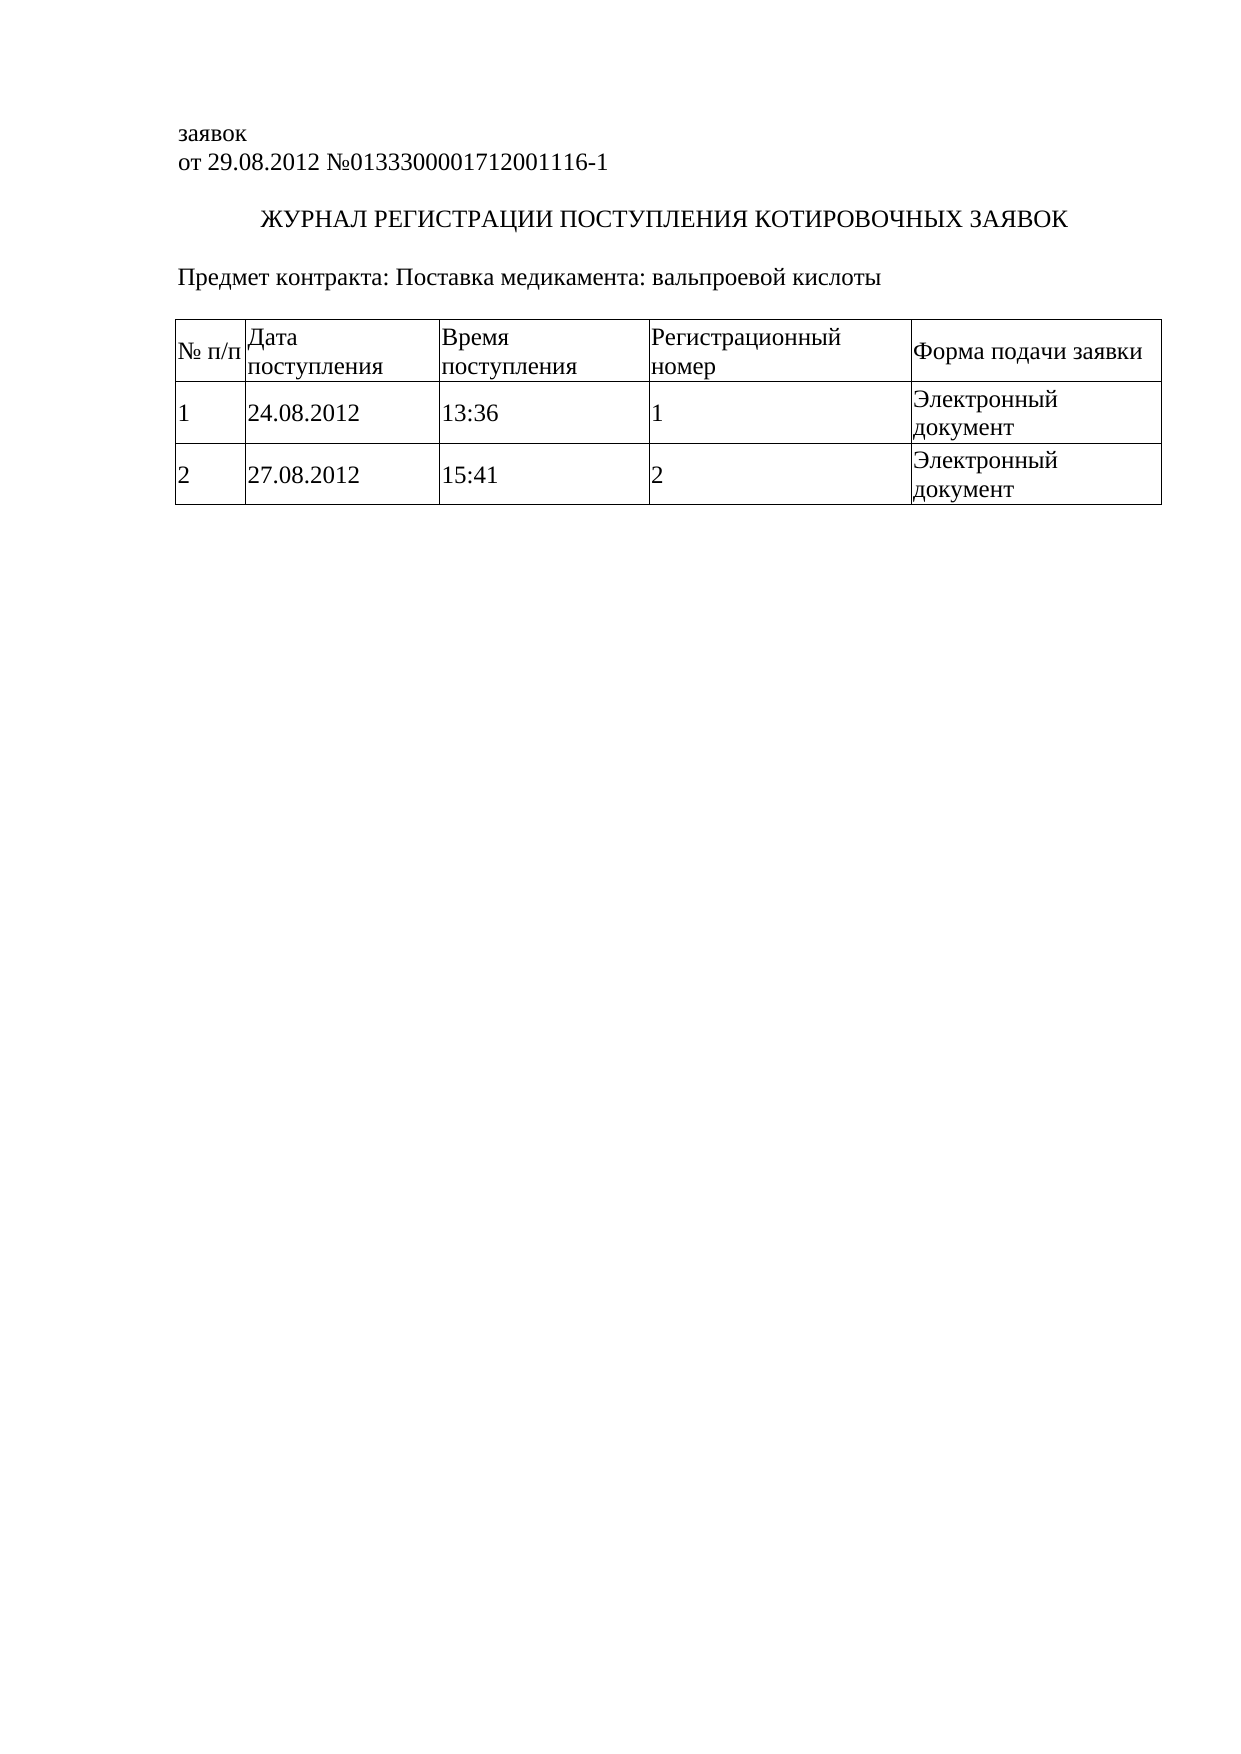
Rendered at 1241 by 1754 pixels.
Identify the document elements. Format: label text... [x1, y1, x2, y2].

table_cell 1 [650, 382, 911, 443]
table_cell 13:36 [440, 382, 649, 443]
text ЖУРНАЛ РЕГИСТРАЦИИ ПОСТУПЛЕНИЯ КОТИРОВОЧНЫХ ЗАЯВОК [177, 204, 1152, 233]
table_cell Электронный документ [912, 444, 1161, 504]
table_cell Электронный документ [912, 382, 1161, 443]
table_cell 1 [176, 382, 245, 443]
table_header Регистрационный номер [650, 320, 911, 381]
table_header Дата поступления [246, 320, 439, 381]
table_header № п/п [176, 320, 245, 381]
table_cell 2 [650, 444, 911, 504]
table_header Форма подачи заявки [912, 320, 1161, 381]
table_cell 24.08.2012 [246, 382, 439, 443]
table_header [178, 118, 992, 176]
table_header Время поступления [440, 320, 649, 381]
table_cell 27.08.2012 [246, 444, 439, 504]
table_cell 15:41 [440, 444, 649, 504]
text Предмет контракта: Поставка медикамента: вальпроевой кислоты [177, 262, 1152, 291]
table_cell 2 [176, 444, 245, 504]
